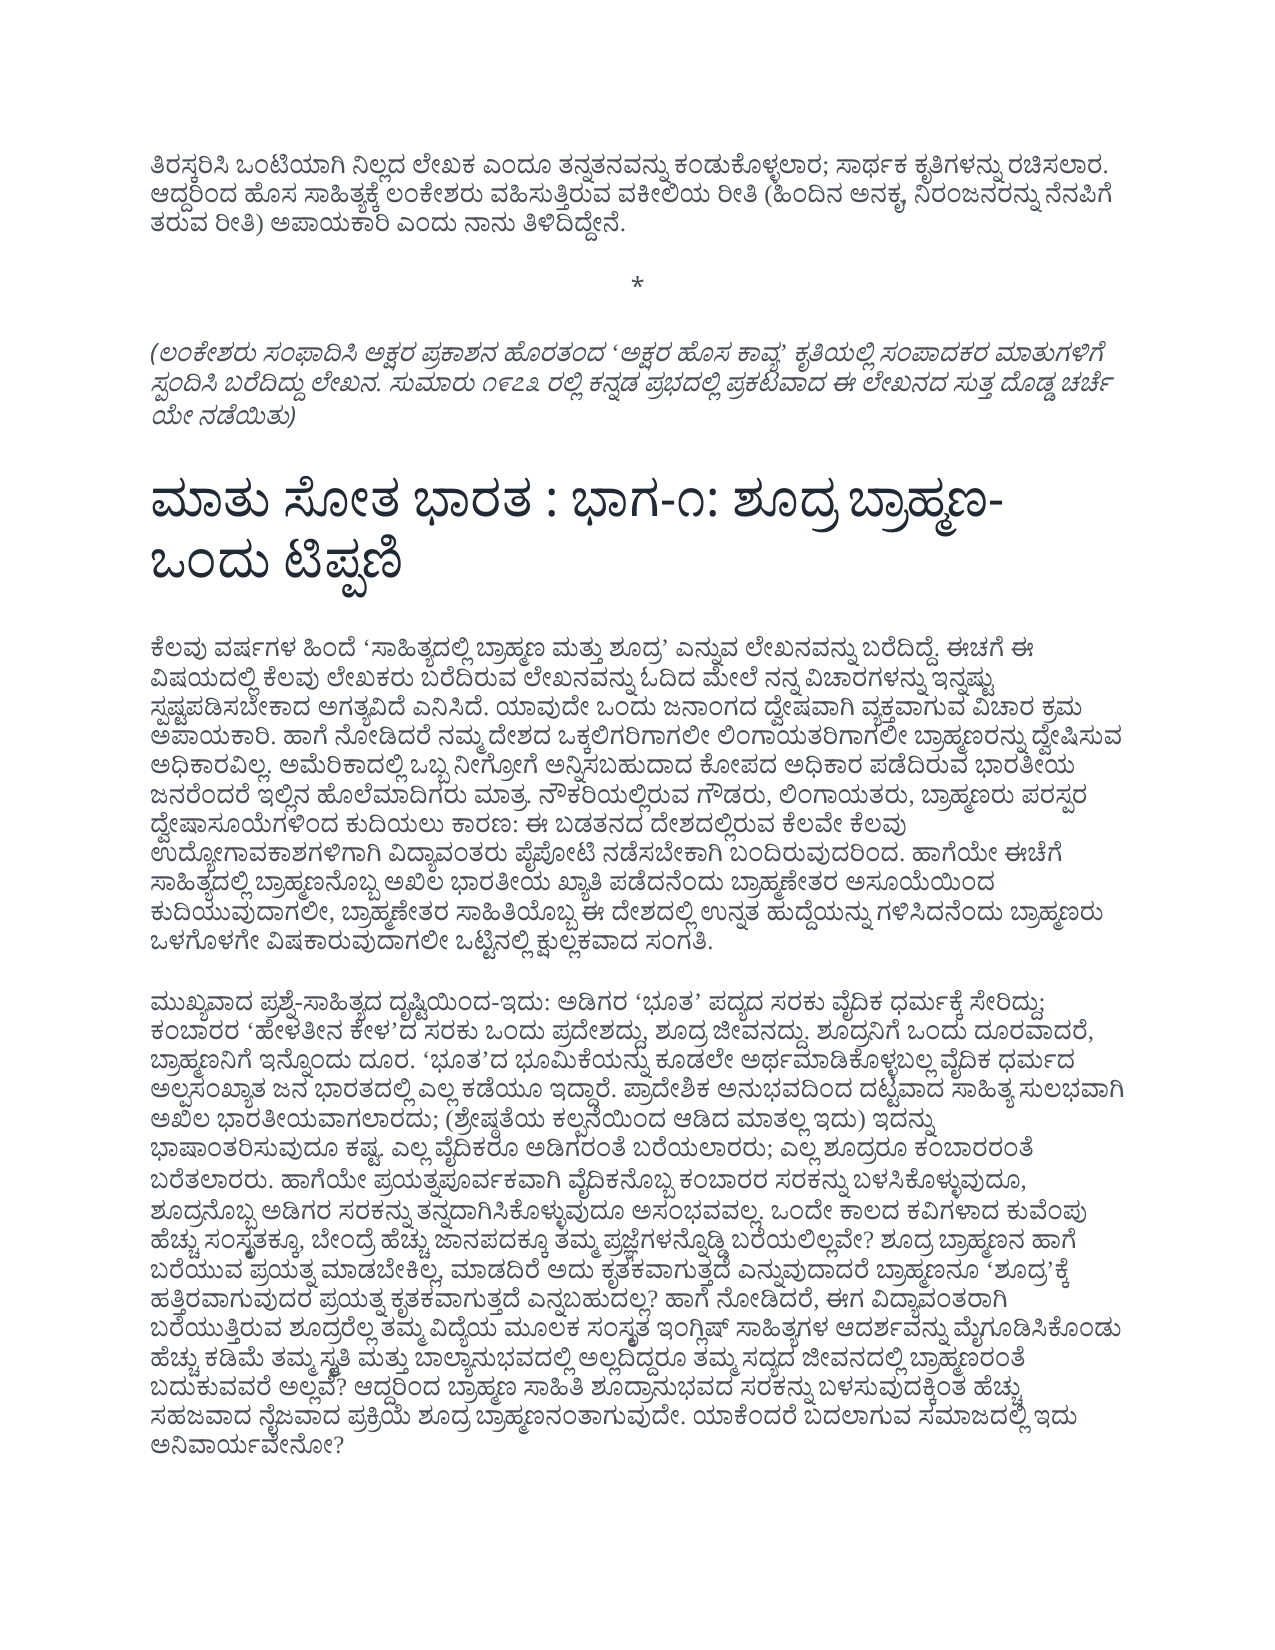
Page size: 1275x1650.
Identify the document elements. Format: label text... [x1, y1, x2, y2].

text ಮುಖ್ಯವಾದ ಪ್ರಶ್ನೆ-ಸಾಹಿತ್ಯದ ದೃಷ್ಟಿಯಿಂದ-ಇದು: ಅಡಿಗರ ‘ಭೂತ’ ಪದ್ಯದ ಸರಕು ವೈದಿಕ ಧರ್ಮಕ್ಕೆ ಸೇರಿದ್ದು; ಕಂಬಾರರ ‘ಹೇಳತೀನ ಕೇಳ’ದ ಸರಕು ಒಂದು ಪ್ರದೇಶದ್ದು, ಶೂದ್ರ ಜೀವನದ್ದು. ಶೂದ್ರನಿಗೆ ಒಂದು ದೂರವಾದರೆ, ಬ್ರಾಹ್ಮಣನಿಗೆ ಇನ್ನೊಂದು ದೂರ. ‘ಭೂತ’ದ ಭೂಮಿಕೆಯನ್ನು ಕೂಡಲೇ ಅರ್ಥಮಾಡಿಕೊಳ್ಳಬಲ್ಲ ವೈದಿಕ ಧರ್ಮದ ಅಲ್ಪಸಂಖ್ಯಾತ ಜನ ಭಾರತದಲ್ಲಿ ಎಲ್ಲ ಕಡೆಯೂ ಇದ್ದಾರೆ. ಪ್ರಾದೇಶಿಕ ಅನುಭವದಿಂದ ದಟ್ಟವಾದ ಸಾಹಿತ್ಯ ಸುಲಭವಾಗಿ ಅಖಿಲ ಭಾರತೀಯವಾಗಲಾರದು; (ಶ್ರೇಷ್ಠತೆಯ ಕಲ್ಪನೆಯಿಂದ ಆಡಿದ ಮಾತಲ್ಲ ಇದು) ಇದನ್ನು ಭಾಷಾಂತರಿಸುವುದೂ ಕಷ್ಟ. ಎಲ್ಲ ವೈದಿಕರೂ ಅಡಿಗರಂತೆ ಬರೆಯಲಾರರು; ಎಲ್ಲ ಶೂದ್ರರೂ ಕಂಬಾರರಂತೆ ಬರೆತಲಾರರು. ಹಾಗೆಯೇ ಪ್ರಯತ್ನಪೂರ್ವಕವಾಗಿ ವೈದಿಕನೊಬ್ಬ ಕಂಬಾರರ ಸರಕನ್ನು ಬಳಸಿಕೊಳ್ಳುವುದೂ, ಶೂದ್ರನೊಬ್ಬ ಅಡಿಗರ ಸರಕನ್ನು ತನ್ನದಾಗಿಸಿಕೊಳ್ಳುವುದೂ ಅಸಂಭವವಲ್ಲ. ಒಂದೇ ಕಾಲದ ಕವಿಗಳಾದ ಕುವೆಂಪು ಹೆಚ್ಚು ಸಂಸ್ಕೃತಕ್ಕೂ, ಬೇಂದ್ರೆ ಹೆಚ್ಚು ಜಾನಪದಕ್ಕೂ ತಮ್ಮ ಪ್ರಜ್ಞೆಗಳನ್ನೊಡ್ಡಿ ಬರೆಯಲಿಲ್ಲವೇ? ಶೂದ್ರ ಬ್ರಾಹ್ಮಣನ ಹಾಗೆ ಬರೆಯುವ ಪ್ರಯತ್ನ ಮಾಡಬೇಕಿಲ್ಲ, ಮಾಡದಿರೆ ಅದು ಕೃತಕವಾಗುತ್ತದೆ ಎನ್ನುವುದಾದರೆ ಬ್ರಾಹ್ಮಣನೂ ‘ಶೂದ್ರ’ಕ್ಕೆ ಹತ್ತಿರವಾಗುವುದರ ಪ್ರಯತ್ನ ಕೃತಕವಾಗುತ್ತದೆ ಎನ್ನಬಹುದಲ್ಲ? ಹಾಗೆ ನೋಡಿದರೆ, ಈಗ ವಿದ್ಯಾವಂತರಾಗಿ ಬರೆಯುತ್ತಿರುವ ಶೂದ್ರರೆಲ್ಲ ತಮ್ಮ ವಿದ್ಯೆಯ ಮೂಲಕ ಸಂಸ್ಕೃತ ಇಂಗ್ಲಿಷ್ ಸಾಹಿತ್ಯಗಳ ಆದರ್ಶವನ್ನು ಮೈಗೂಡಿಸಿಕೊಂಡು ಹೆಚ್ಚು ಕಡಿಮೆ ತಮ್ಮ ಸ್ಮೃತಿ ಮತ್ತು ಬಾಲ್ಯಾನುಭವದಲ್ಲಿ ಅಲ್ಲದಿದ್ದರೂ ತಮ್ಮ ಸದ್ಯದ ಜೀವನದಲ್ಲಿ ಬ್ರಾಹ್ಮಣರಂತೆ ಬದುಕುವವರೆ ಅಲ್ಲವೆ? ಆದ್ದರಿಂದ ಬ್ರಾಹ್ಮಣ ಸಾಹಿತಿ ಶೂದ್ರಾನುಭವದ ಸರಕನ್ನು ಬಳಸುವುದಕ್ಕಿಂತ ಹೆಚ್ಚು ಸಹಜವಾದ ನೈಜವಾದ ಪ್ರಕ್ರಿಯೆ ಶೂದ್ರ ಬ್ರಾಹ್ಮಣನಂತಾಗುವುದೇ. ಯಾಕೆಂದರೆ ಬದಲಾಗುವ ಸಮಾಜದಲ್ಲಿ ಇದು ಅನಿವಾರ್ಯವೇನೋ? [150, 987, 1125, 1460]
text * [150, 269, 1125, 303]
text ಮಾತು ಸೋತ ಭಾರತ : ಭಾಗ-೧: ಶೂದ್ರ ಬ್ರಾಹ್ಮಣ-ಒಂದು ಟಿಪ್ಪಣಿ [150, 463, 1125, 589]
text (ಲಂಕೇಶರು ಸಂಫಾದಿಸಿ ಅಕ್ಷರ ಪ್ರಕಾಶನ ಹೊರತಂದ ‘ಅಕ್ಷರ ಹೊಸ ಕಾವ್ಯ’ ಕೃತಿಯಲ್ಲಿ ಸಂಪಾದಕರ ಮಾತುಗಳಿಗೆ ಸ್ಪಂದಿಸಿ ಬರೆದಿದ್ದು ಲೇಖನ. ಸುಮಾರು ೧೯೭೩ ರಲ್ಲಿ ಕನ್ನಡ ಪ್ರಭದಲ್ಲಿ ಪ್ರಕಟವಾದ ಈ ಲೇಖನದ ಸುತ್ತ ದೊಡ್ಡ ಚರ್ಚೆಯೇ ನಡೆಯಿತು) [150, 334, 1125, 432]
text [150, 150, 1125, 238]
text ಕೆಲವು ವರ್ಷಗಳ ಹಿಂದೆ ‘ಸಾಹಿತ್ಯದಲ್ಲಿ ಬ್ರಾಹ್ಮಣ ಮತ್ತು ಶೂದ್ರ’ ಎನ್ನುವ ಲೇಖನವನ್ನು ಬರೆದಿದ್ದೆ. ಈಚಗೆ ಈ ವಿಷಯದಲ್ಲಿ ಕೆಲವು ಲೇಖಕರು ಬರೆದಿರುವ ಲೇಖನವನ್ನು ಓದಿದ ಮೇಲೆ ನನ್ನ ವಿಚಾರಗಳನ್ನು ಇನ್ನಷ್ಟು ಸ್ಪಷ್ಟಪಡಿಸಬೇಕಾದ ಅಗತ್ಯವಿದೆ ಎನಿಸಿದೆ. ಯಾವುದೇ ಒಂದು ಜನಾಂಗದ ದ್ವೇಷವಾಗಿ ವ್ಯಕ್ತವಾಗುವ ವಿಚಾರ ಕ್ರಮ ಅಪಾಯಕಾರಿ. ಹಾಗೆ ನೋಡಿದರೆ ನಮ್ಮ ದೇಶದ ಒಕ್ಕಲಿಗರಿಗಾಗಲೀ ಲಿಂಗಾಯತರಿಗಾಗಲೀ ಬ್ರಾಹ್ಮಣರನ್ನು ದ್ವೇಷಿಸುವ ಅಧಿಕಾರವಿಲ್ಲ. ಅಮೆರಿಕಾದಲ್ಲಿ ಒಬ್ಬ ನೀಗ್ರೋಗೆ ಅನ್ನಿಸಬಹುದಾದ ಕೋಪದ ಅಧಿಕಾರ ಪಡೆದಿರುವ ಭಾರತೀಯ ಜನರೆಂದರೆ ಇಲ್ಲಿನ ಹೊಲೆಮಾದಿಗರು ಮಾತ್ರ. ನೌಕರಿಯಲ್ಲಿರುವ ಗೌಡರು, ಲಿಂಗಾಯತರು, ಬ್ರಾಹ್ಮಣರು ಪರಸ್ಪರ ದ್ವೇಷಾಸೂಯೆಗಳಿಂದ ಕುದಿಯಲು ಕಾರಣ: ಈ ಬಡತನದ ದೇಶದಲ್ಲಿರುವ ಕೆಲವೇ ಕೆಲವು ಉದ್ಯೋಗಾವಕಾಶಗಳಿಗಾಗಿ ವಿದ್ಯಾವಂತರು ಪೈಪೋಟಿ ನಡೆಸಬೇಕಾಗಿ ಬಂದಿರುವುದರಿಂದ. ಹಾಗೆಯೇ ಈಚೆಗೆ ಸಾಹಿತ್ಯದಲ್ಲಿ ಬ್ರಾಹ್ಮಣನೊಬ್ಬ ಅಖಿಲ ಭಾರತೀಯ ಖ್ಯಾತಿ ಪಡೆದನೆಂದು ಬ್ರಾಹ್ಮಣೇತರ ಅಸೂಯೆಯಿಂದ ಕುದಿಯುವುದಾಗಲೀ, ಬ್ರಾಹ್ಮಣೇತರ ಸಾಹಿತಿಯೊಬ್ಬ ಈ ದೇಶದಲ್ಲಿ ಉನ್ನತ ಹುದ್ದೆಯನ್ನು ಗಳಿಸಿದನೆಂದು ಬ್ರಾಹ್ಮಣರು ಒಳಗೊಳಗೇ ವಿಷಕಾರುವುದಾಗಲೀ ಒಟ್ಟಿನಲ್ಲಿ ಕ್ಷುಲ್ಲಕವಾದ ಸಂಗತಿ. [150, 633, 1125, 955]
